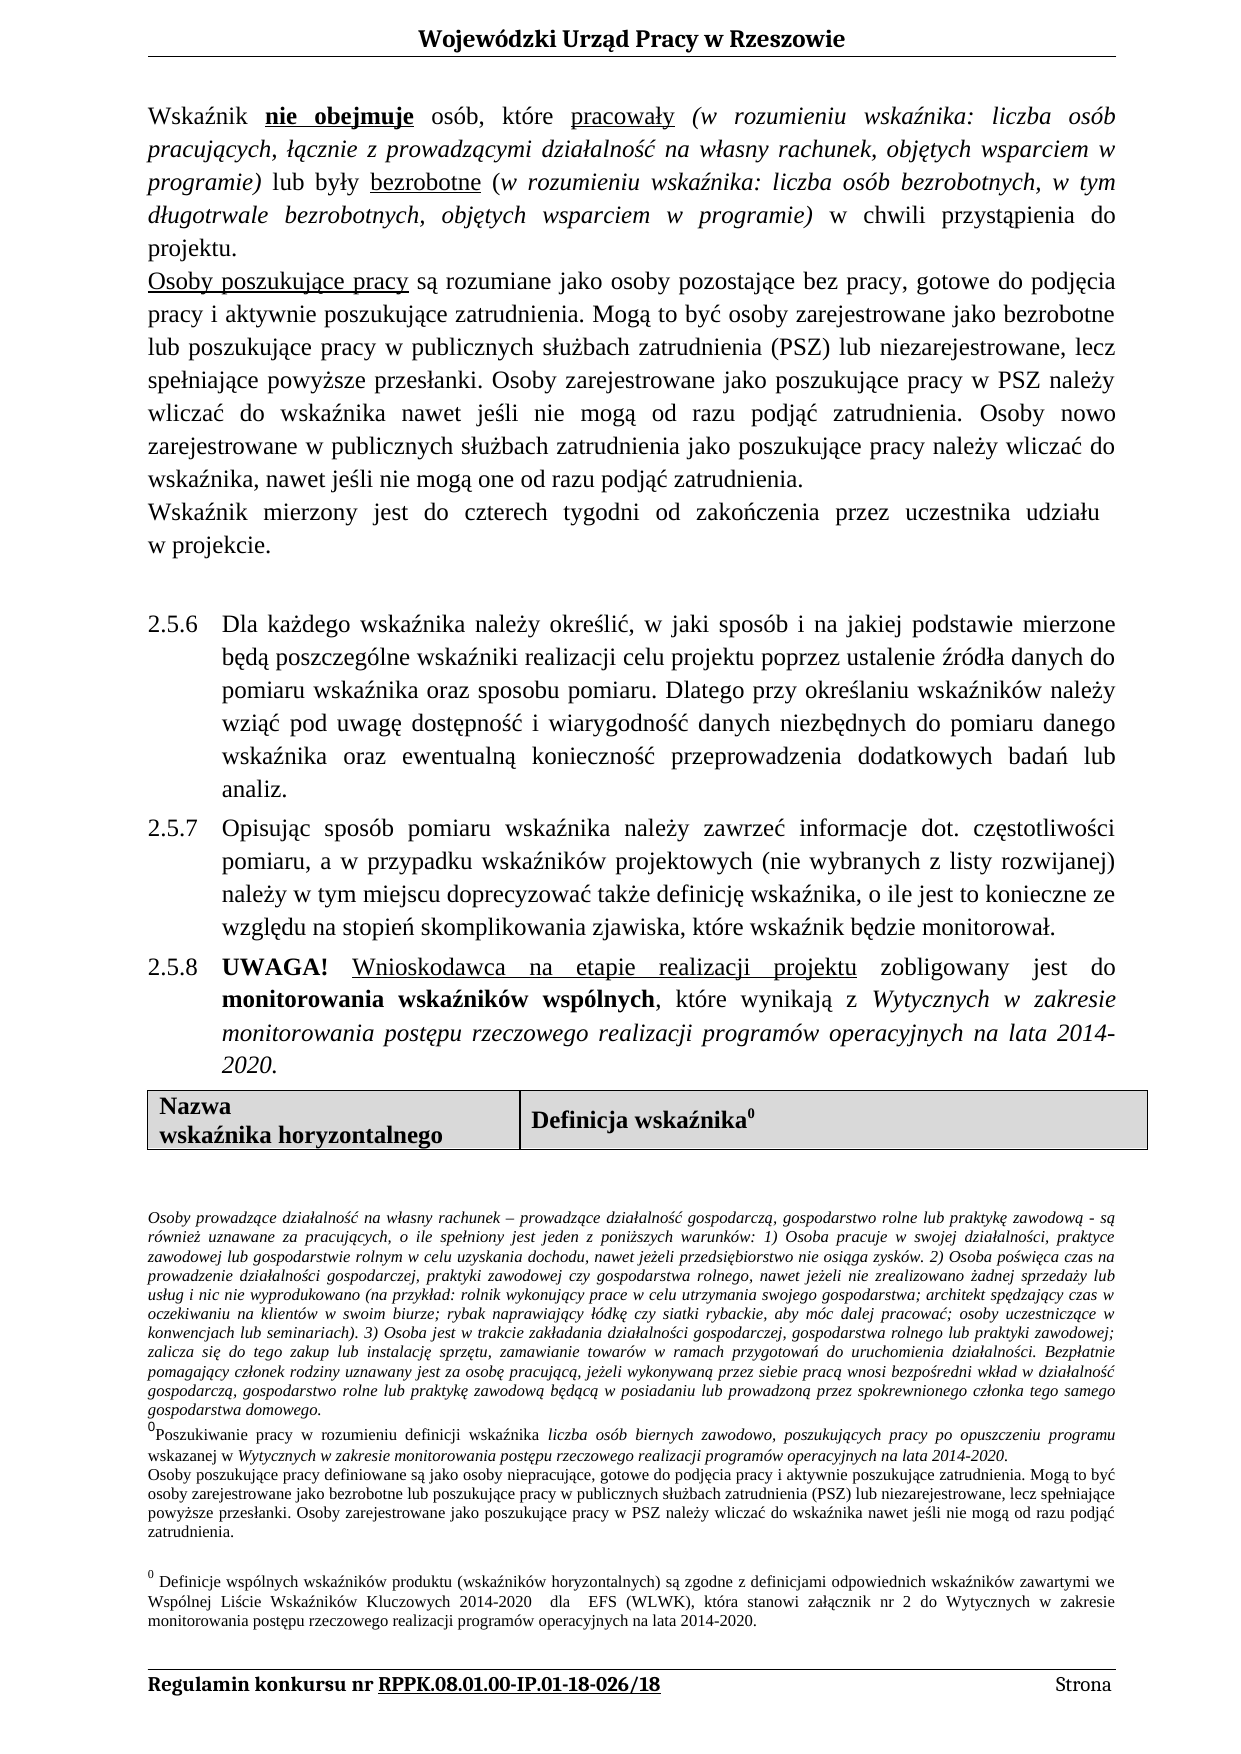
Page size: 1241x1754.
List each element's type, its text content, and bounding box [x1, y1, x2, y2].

text Wskaźnik nie obejmuje osób, które pracowały (w rozumieniu wskaźnika: liczba osób pracujących, łącznie z prowadzącymi działalność na własny rachunek, objętych wsparciem w programie) lub były bezrobotne (w rozumieniu wskaźnika: liczba osób bezrobotnych, w tym długotrwale bezrobotnych, objętych wsparciem w programie) w chwili przystąpienia do projektu. [148, 101, 1116, 262]
table_header Definicja wskaźnika [521, 1091, 1147, 1148]
subtitle UWAGA! Wnioskodawca na etapie realizacji projektu zobligowany jest do monitorowania wskaźników wspólnych, które wynikają z Wytycznych w zakresie monitorowania postępu rzeczowego realizacji programów operacyjnych na lata 2014-2020. [148, 952, 1116, 1079]
text Wskaźnik mierzony jest do czterech tygodni od zakończenia przez uczestnika udziału w projekcie. [148, 497, 1116, 559]
table_header Nazwa wskaźnika horyzontalnego [148, 1091, 519, 1148]
text Osoby poszukujące pracy są rozumiane jako osoby pozostające bez pracy, gotowe do podjęcia pracy i aktywnie poszukujące zatrudnienia. Mogą to być osoby zarejestrowane jako bezrobotne lub poszukujące pracy w publicznych służbach zatrudnienia (PSZ) lub niezarejestrowane, lecz spełniające powyższe przesłanki. Osoby zarejestrowane jako poszukujące pracy w PSZ należy wliczać do wskaźnika nawet jeśli nie mogą od razu podjąć zatrudnienia. Osoby nowo zarejestrowane w publicznych służbach zatrudnienia jako poszukujące pracy należy wliczać do wskaźnika, nawet jeśli nie mogą one od razu podjąć zatrudnienia. [148, 266, 1116, 493]
subtitle Dla każdego wskaźnika należy określić, w jaki sposób i na jakiej podstawie mierzone będą poszczególne wskaźniki realizacji celu projektu poprzez ustalenie źródła danych do pomiaru wskaźnika oraz sposobu pomiaru. Dlatego przy określaniu wskaźników należy wziąć pod uwagę dostępność i wiarygodność danych niezbędnych do pomiaru danego wskaźnika oraz ewentualną konieczność przeprowadzenia dodatkowych badań lub analiz. [148, 609, 1116, 803]
subtitle Opisując sposób pomiaru wskaźnika należy zawrzeć informacje dot. częstotliwości pomiaru, a w przypadku wskaźników projektowych (nie wybranych z listy rozwijanej) należy w tym miejscu doprecyzować także definicję wskaźnika, o ile jest to konieczne ze względu na stopień skomplikowania zjawiska, które wskaźnik będzie monitorował. [148, 813, 1116, 941]
